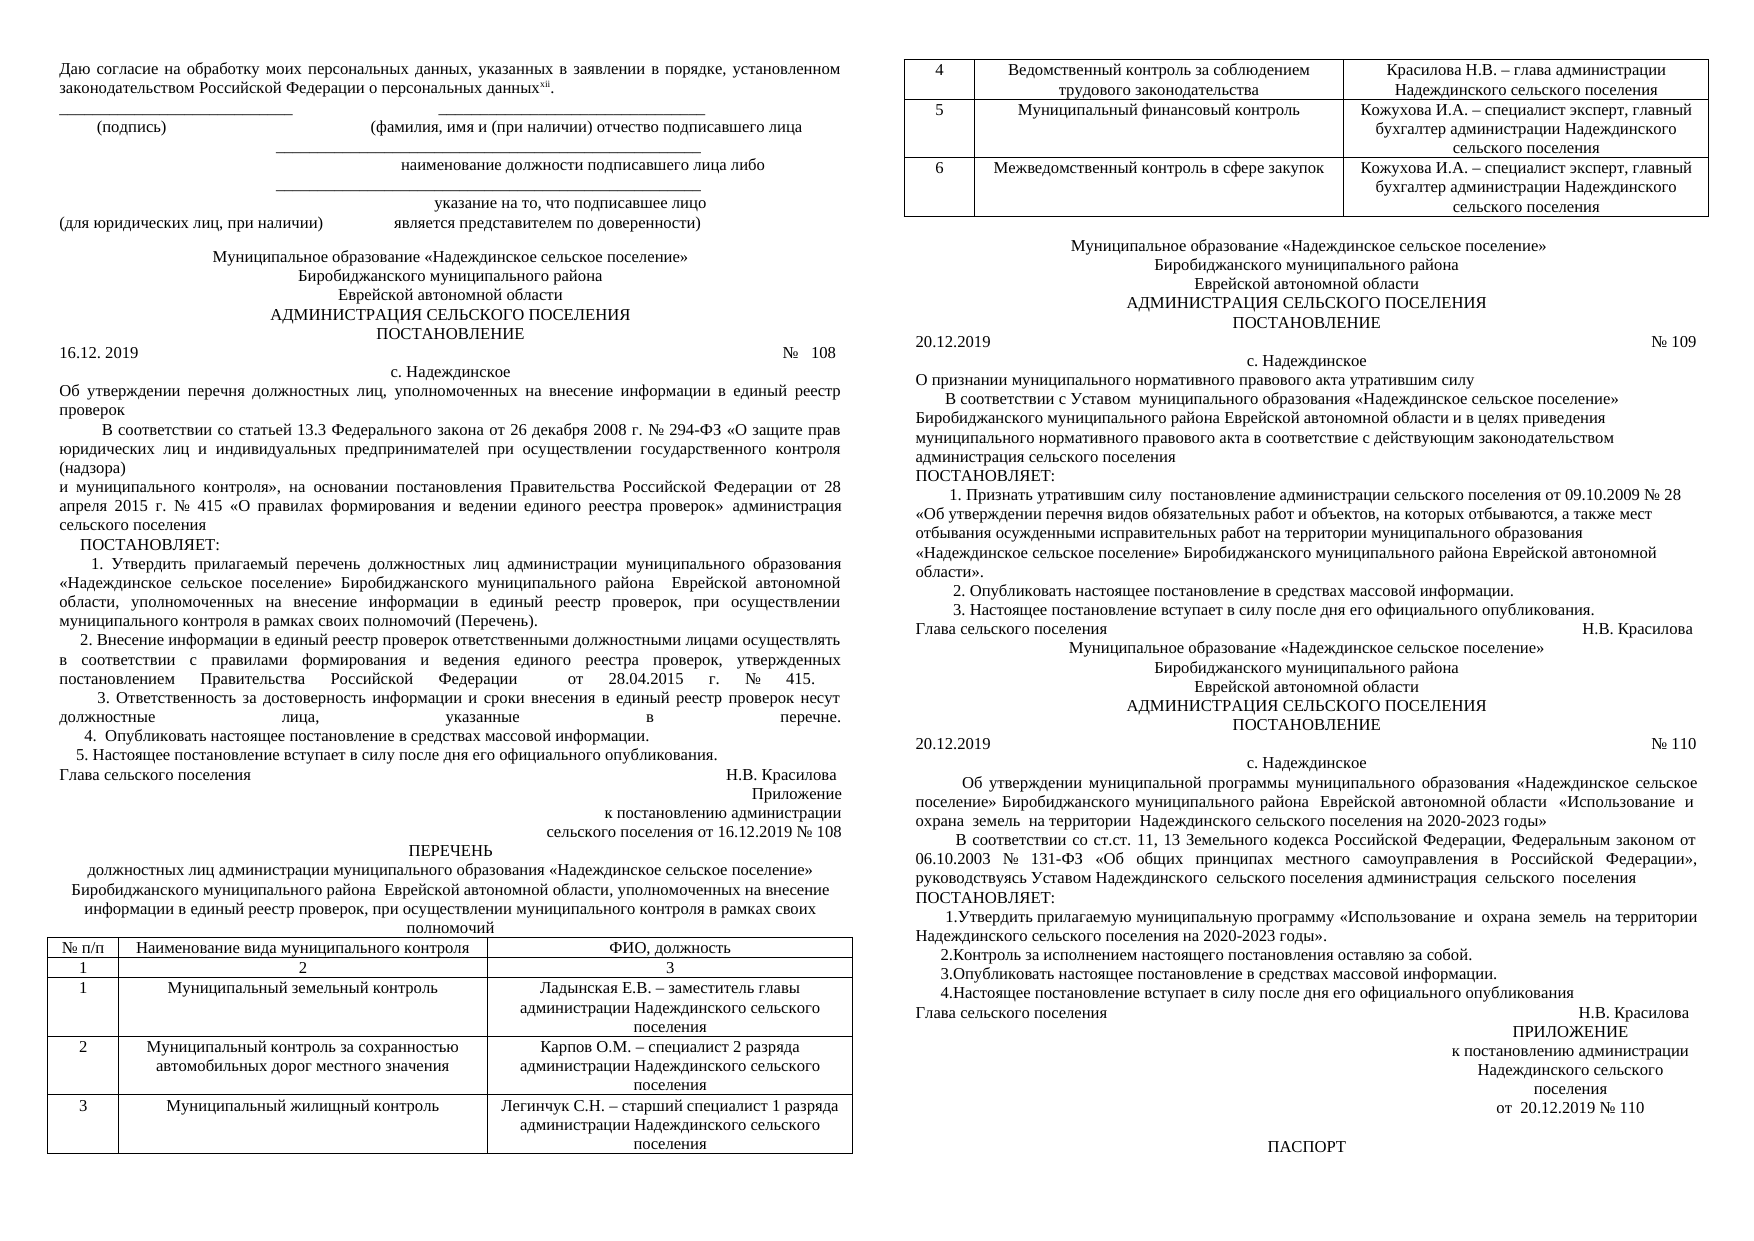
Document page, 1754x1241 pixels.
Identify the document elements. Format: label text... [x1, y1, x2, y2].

text с. Надеждинское [915, 351, 1698, 370]
text О признании муниципального нормативного правового акта утратившим силу [915, 370, 1698, 389]
table_header ФИО, должность [488, 938, 852, 957]
table_cell 5 [905, 100, 974, 157]
text 5. Настоящее постановление вступает в силу после дня его официального опубликования. [59, 745, 842, 764]
text Об утверждении муниципальной программы муниципального образования «Надеждинское сельское поселение» Биробиджанского муниципального района Еврейской автономной области «Использование и охрана земель на территории Надеждинского сельского поселения на 2020-2023 годы» [915, 772, 1698, 830]
text с. Надеждинское [915, 753, 1698, 772]
text ПРИЛОЖЕНИЕ [1443, 1022, 1698, 1041]
table_cell Ведомственный контроль за соблюдением трудового законодательства [975, 60, 1343, 98]
text Муниципальное образование «Надеждинское сельское поселение» [915, 236, 1698, 255]
table_cell Легинчук С.Н. – старший специалист 1 разряда администрации Надеждинского сельского поселения [488, 1095, 852, 1153]
text от 20.12.2019 № 110 [1443, 1098, 1698, 1117]
text Глава сельского поселения Н.В. Красилова [915, 1002, 1698, 1022]
text Еврейской автономной области [915, 677, 1698, 696]
text В соответствии со статьей 13.3 Федерального закона от 26 декабря 2008 г. № 294-ФЗ «О защите прав юридических лиц и индивидуальных предпринимателей при осуществлении государственного контроля (надзора) и муниципального контроля», на основании постановления Правительства Российской Федерации от 28 апреля 2015 г. № 415 «О правилах формирования и ведении единого реестра проверок» администрация сельского поселения [59, 419, 842, 534]
text к постановлению администрации [59, 803, 842, 822]
table_cell 2 [119, 958, 487, 977]
text Об утверждении перечня должностных лиц, уполномоченных на внесение информации в единый реестр проверок [59, 381, 842, 419]
text 3. Настоящее постановление вступает в силу после дня его официального опубликования. [915, 600, 1698, 619]
text 2. Опубликовать настоящее постановление в средствах массовой информации. [915, 581, 1698, 600]
text ПАСПОРТ [915, 1137, 1698, 1156]
table_cell Муниципальный земельный контроль [119, 978, 487, 1036]
text Глава сельского поселения Н.В. Красилова [59, 764, 842, 783]
text АДМИНИСТРАЦИЯ СЕЛЬСКОГО ПОСЕЛЕНИЯ [59, 304, 842, 323]
text 16.12. 2019 № 108 [59, 343, 842, 362]
text Глава сельского поселения Н.В. Красилова [915, 619, 1698, 638]
text В соответствии со ст.ст. 11, 13 Земельного кодекса Российской Федерации, Федеральным законом от 06.10.2003 № 131-ФЗ «Об общих принципах местного самоуправления в Российской Федерации», руководствуясь Уставом Надеждинского сельского поселения администрация сельского поселения [915, 830, 1698, 887]
text ____________________________ ________________________________ [59, 97, 842, 117]
text 2.Контроль за исполнением настоящего постановления оставляю за собой. [915, 945, 1698, 964]
text Еврейской автономной области [59, 285, 842, 304]
table_cell Муниципальный финансовый контроль [975, 100, 1343, 157]
text 2. Внесение информации в единый реестр проверок ответственными должностными лицами осуществлять в соответствии с правилами формирования и ведения единого реестра проверок, утвержденных постановлением Правительства Российской Федерации от 28.04.2015 г. № 415. 3. Ответственность за достоверность информации и сроки внесения в единый реестр проверок несут должностные лица, указанные в перечне. 4. Опубликовать настоящее постановление в средствах массовой информации. [59, 630, 842, 745]
text ПОСТАНОВЛЯЕТ: [915, 466, 1698, 485]
table_cell 1 [48, 958, 118, 977]
table_cell 4 [905, 60, 974, 98]
text 20.12.2019 № 109 [915, 332, 1698, 351]
text 1. Утвердить прилагаемый перечень должностных лиц администрации муниципального образования «Надеждинское сельское поселение» Биробиджанского муниципального района Еврейской автономной области, уполномоченных на внесение информации в единый реестр проверок, при осуществлении муниципального контроля в рамках своих полномочий (Перечень). [59, 553, 842, 630]
table_cell Карпов О.М. – специалист 2 разряда администрации Надеждинского сельского поселения [488, 1037, 852, 1094]
text 4.Настоящее постановление вступает в силу после дня его официального опубликования [915, 983, 1698, 1002]
text АДМИНИСТРАЦИЯ СЕЛЬСКОГО ПОСЕЛЕНИЯ [915, 696, 1698, 715]
table_cell 3 [48, 1095, 118, 1153]
table_cell Кожухова И.А. – специалист эксперт, главный бухгалтер администрации Надеждинского сельского поселения [1344, 100, 1708, 157]
table_header № п/п [48, 938, 118, 957]
text Еврейской автономной области [915, 274, 1698, 293]
table_cell Муниципальный жилищный контроль [119, 1095, 487, 1153]
text 20.12.2019 № 110 [915, 734, 1698, 753]
text Биробиджанского муниципального района [915, 255, 1698, 274]
text Даю согласие на обработку моих персональных данных, указанных в заявлении в порядке, установленном законодательством Российской Федерации о персональных данных. [59, 59, 842, 97]
text указание на то, что подписавшее лицо [59, 193, 842, 212]
text к постановлению администрации Надеждинского сельского поселения [1443, 1041, 1698, 1098]
table_cell Межведомственный контроль в сфере закупок [975, 158, 1343, 216]
table_cell Красилова Н.В. – глава администрации Надеждинского сельского поселения [1344, 60, 1708, 98]
text ПОСТАНОВЛЕНИЕ [915, 715, 1698, 734]
text наименование должности подписавшего лица либо [59, 155, 842, 174]
text В соответствии с Уставом муниципального образования «Надеждинское сельское поселение» Биробиджанского муниципального района Еврейской автономной области и в целях приведения муниципального нормативного правового акта в соответствие с действующим законодательством администрация сельского поселения [915, 389, 1698, 466]
text ПОСТАНОВЛЯЕТ: [915, 887, 1698, 907]
text ___________________________________________________ [59, 174, 842, 193]
text 3.Опубликовать настоящее постановление в средствах массовой информации. [915, 964, 1698, 983]
text 1.Утвердить прилагаемую муниципальную программу «Использование и охрана земель на территории Надеждинского сельского поселения на 2020-2023 годы». [915, 907, 1698, 945]
table_header Наименование вида муниципального контроля [119, 938, 487, 957]
text ПЕРЕЧЕНЬ должностных лиц администрации муниципального образования «Надеждинское сельское поселение» Биробиджанского муниципального района Еврейской автономной области, уполномоченных на внесение информации в единый реестр проверок, при осуществлении муниципального контроля в рамках своих полномочий [59, 841, 842, 937]
text с. Надеждинское [59, 362, 842, 381]
text сельского поселения от 16.12.2019 № 108 [59, 822, 842, 841]
text АДМИНИСТРАЦИЯ СЕЛЬСКОГО ПОСЕЛЕНИЯ [915, 293, 1698, 312]
table_cell 6 [905, 158, 974, 216]
text ПОСТАНОВЛЕНИЕ [59, 323, 842, 343]
text Биробиджанского муниципального района [915, 657, 1698, 677]
table_cell 1 [48, 978, 118, 1036]
text ___________________________________________________ [59, 136, 842, 155]
text Муниципальное образование «Надеждинское сельское поселение» [915, 638, 1698, 657]
text Муниципальное образование «Надеждинское сельское поселение» [59, 247, 842, 266]
text 1. Признать утратившим силу постановление администрации сельского поселения от 09.10.2009 № 28 «Об утверждении перечня видов обязательных работ и объектов, на которых отбываются, а также мест отбывания осужденными исправительных работ на территории муниципального образования «Надеждинское сельское поселение» Биробиджанского муниципального района Еврейской автономной области». [915, 485, 1698, 581]
text (для юридических лиц, при наличии) является представителем по доверенности) [59, 212, 842, 232]
table_cell 3 [488, 958, 852, 977]
text ПОСТАНОВЛЯЕТ: [59, 534, 842, 553]
table_cell Ладынская Е.В. – заместитель главы администрации Надеждинского сельского поселения [488, 978, 852, 1036]
table_cell 2 [48, 1037, 118, 1094]
text Приложение [59, 783, 842, 803]
text (подпись) (фамилия, имя и (при наличии) отчество подписавшего лица [59, 117, 842, 136]
table_cell Кожухова И.А. – специалист эксперт, главный бухгалтер администрации Надеждинского сельского поселения [1344, 158, 1708, 216]
text Биробиджанского муниципального района [59, 266, 842, 285]
table_cell Муниципальный контроль за сохранностью автомобильных дорог местного значения [119, 1037, 487, 1094]
text ПОСТАНОВЛЕНИЕ [915, 312, 1698, 332]
